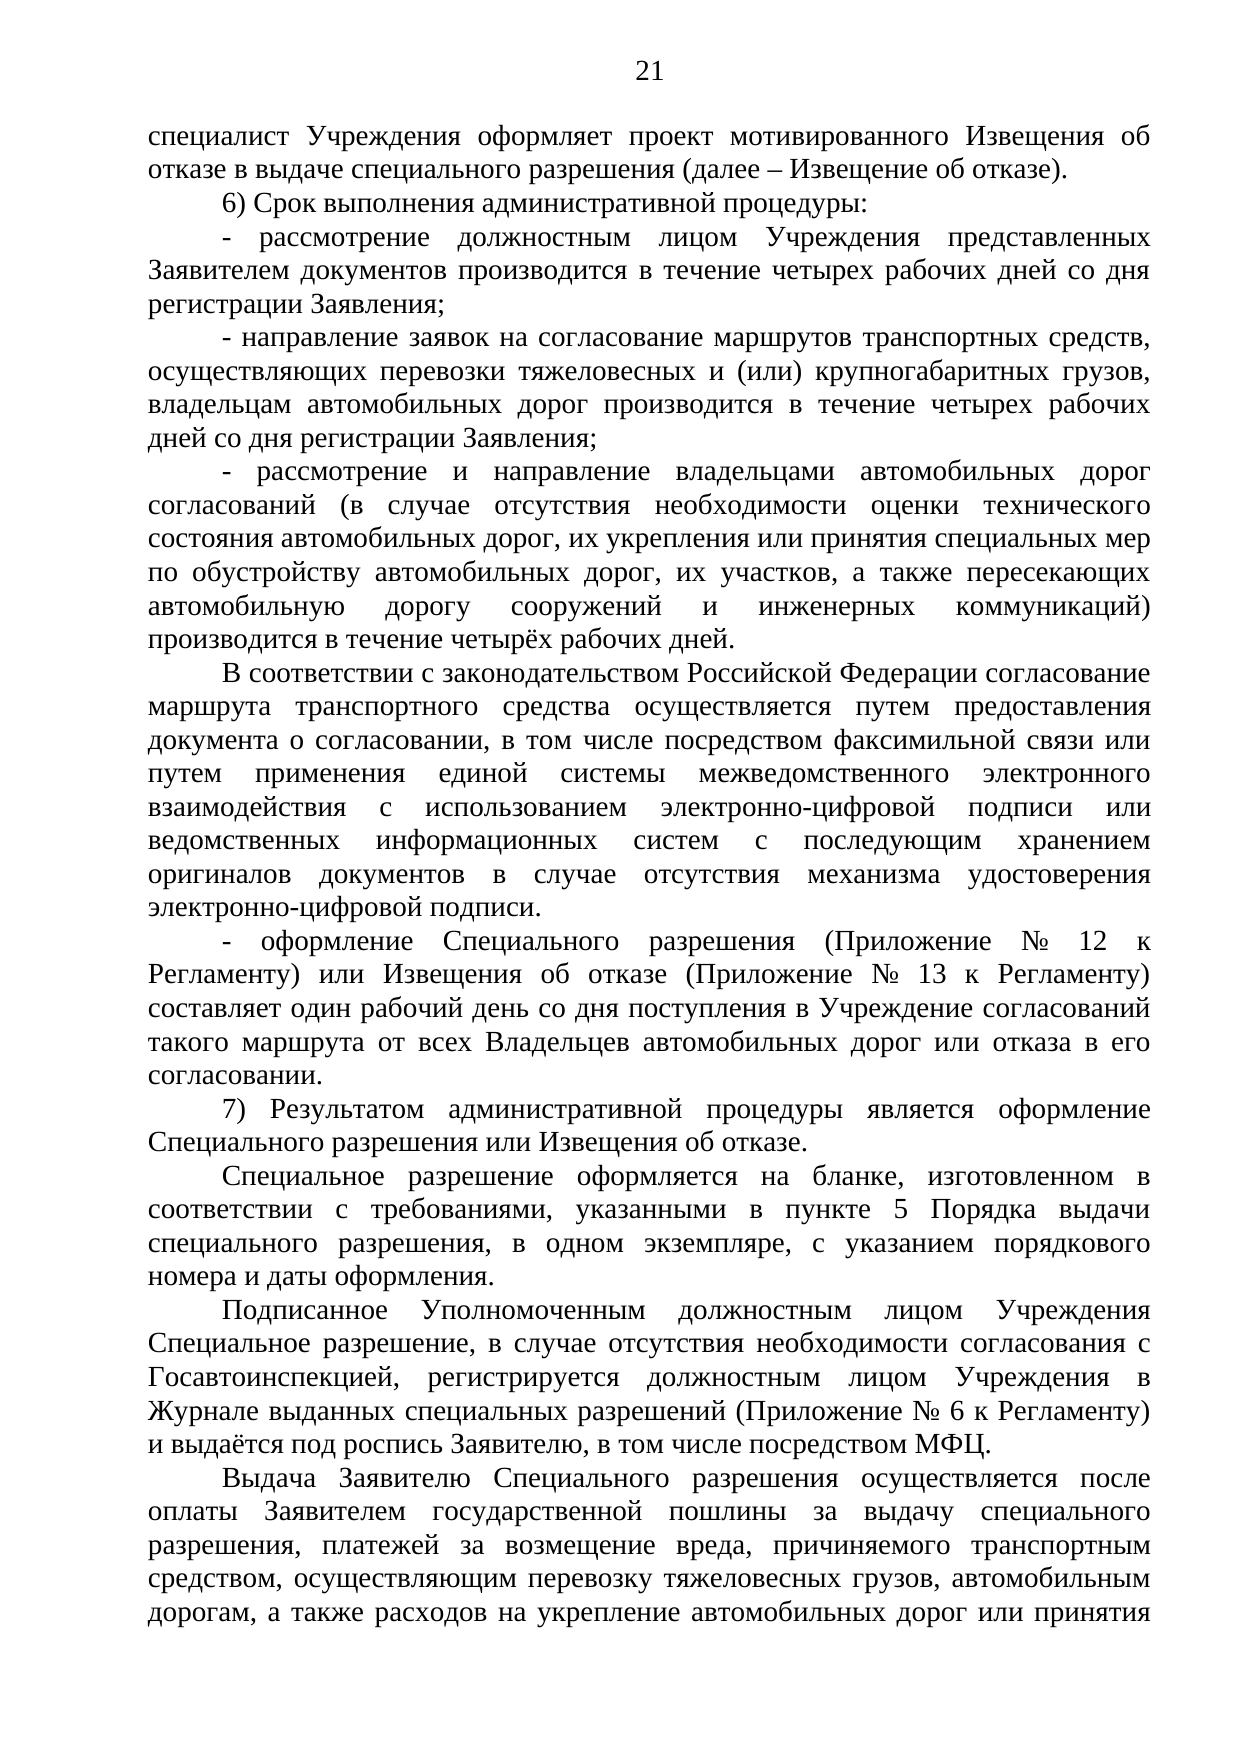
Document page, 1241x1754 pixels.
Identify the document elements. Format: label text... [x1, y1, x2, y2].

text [148, 118, 1152, 185]
text - направление заявок на согласование маршрутов транспортных средств, осуществляющих перевозки тяжеловесных и (или) крупногабаритных грузов, владельцам автомобильных дорог производится в течение четырех рабочих дней со дня регистрации Заявления; [148, 319, 1152, 453]
text - оформление Специального разрешения (Приложение № 12 к Регламенту) или Извещения об отказе (Приложение № 13 к Регламенту) составляет один рабочий день со дня поступления в Учреждение согласований такого маршрута от всех Владельцев автомобильных дорог или отказа в его согласовании. [148, 923, 1152, 1091]
text Специальное разрешение оформляется на бланке, изготовленном в соответствии с требованиями, указанными в пункте 5 Порядка выдачи специального разрешения, в одном экземпляре, с указанием порядкового номера и даты оформления. [148, 1158, 1152, 1292]
text Подписанное Уполномоченным должностным лицом Учреждения Специальное разрешение, в случае отсутствия необходимости согласования с Госавтоинспекцией, регистрируется должностным лицом Учреждения в Журнале выданных специальных разрешений (Приложение № 6 к Регламенту) и выдаётся под роспись Заявителю, в том числе посредством МФЦ. [148, 1292, 1152, 1460]
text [148, 1460, 1152, 1627]
text - рассмотрение должностным лицом Учреждения представленных Заявителем документов производится в течение четырех рабочих дней со дня регистрации Заявления; [148, 219, 1152, 319]
text В соответствии с законодательством Российской Федерации согласование маршрута транспортного средства осуществляется путем предоставления документа о согласовании, в том числе посредством факсимильной связи или путем применения единой системы межведомственного электронного взаимодействия с использованием электронно-цифровой подписи или ведомственных информационных систем с последующим хранением оригиналов документов в случае отсутствия механизма удостоверения электронно-цифровой подписи. [148, 655, 1152, 923]
text 7) Результатом административной процедуры является оформление Специального разрешения или Извещения об отказе. [148, 1091, 1152, 1158]
text 6) Срок выполнения административной процедуры: [148, 185, 1152, 219]
text - рассмотрение и направление владельцами автомобильных дорог согласований (в случае отсутствия необходимости оценки технического состояния автомобильных дорог, их укрепления или принятия специальных мер по обустройству автомобильных дорог, их участков, а также пересекающих автомобильную дорогу сооружений и инженерных коммуникаций) производится в течение четырёх рабочих дней. [148, 453, 1152, 655]
